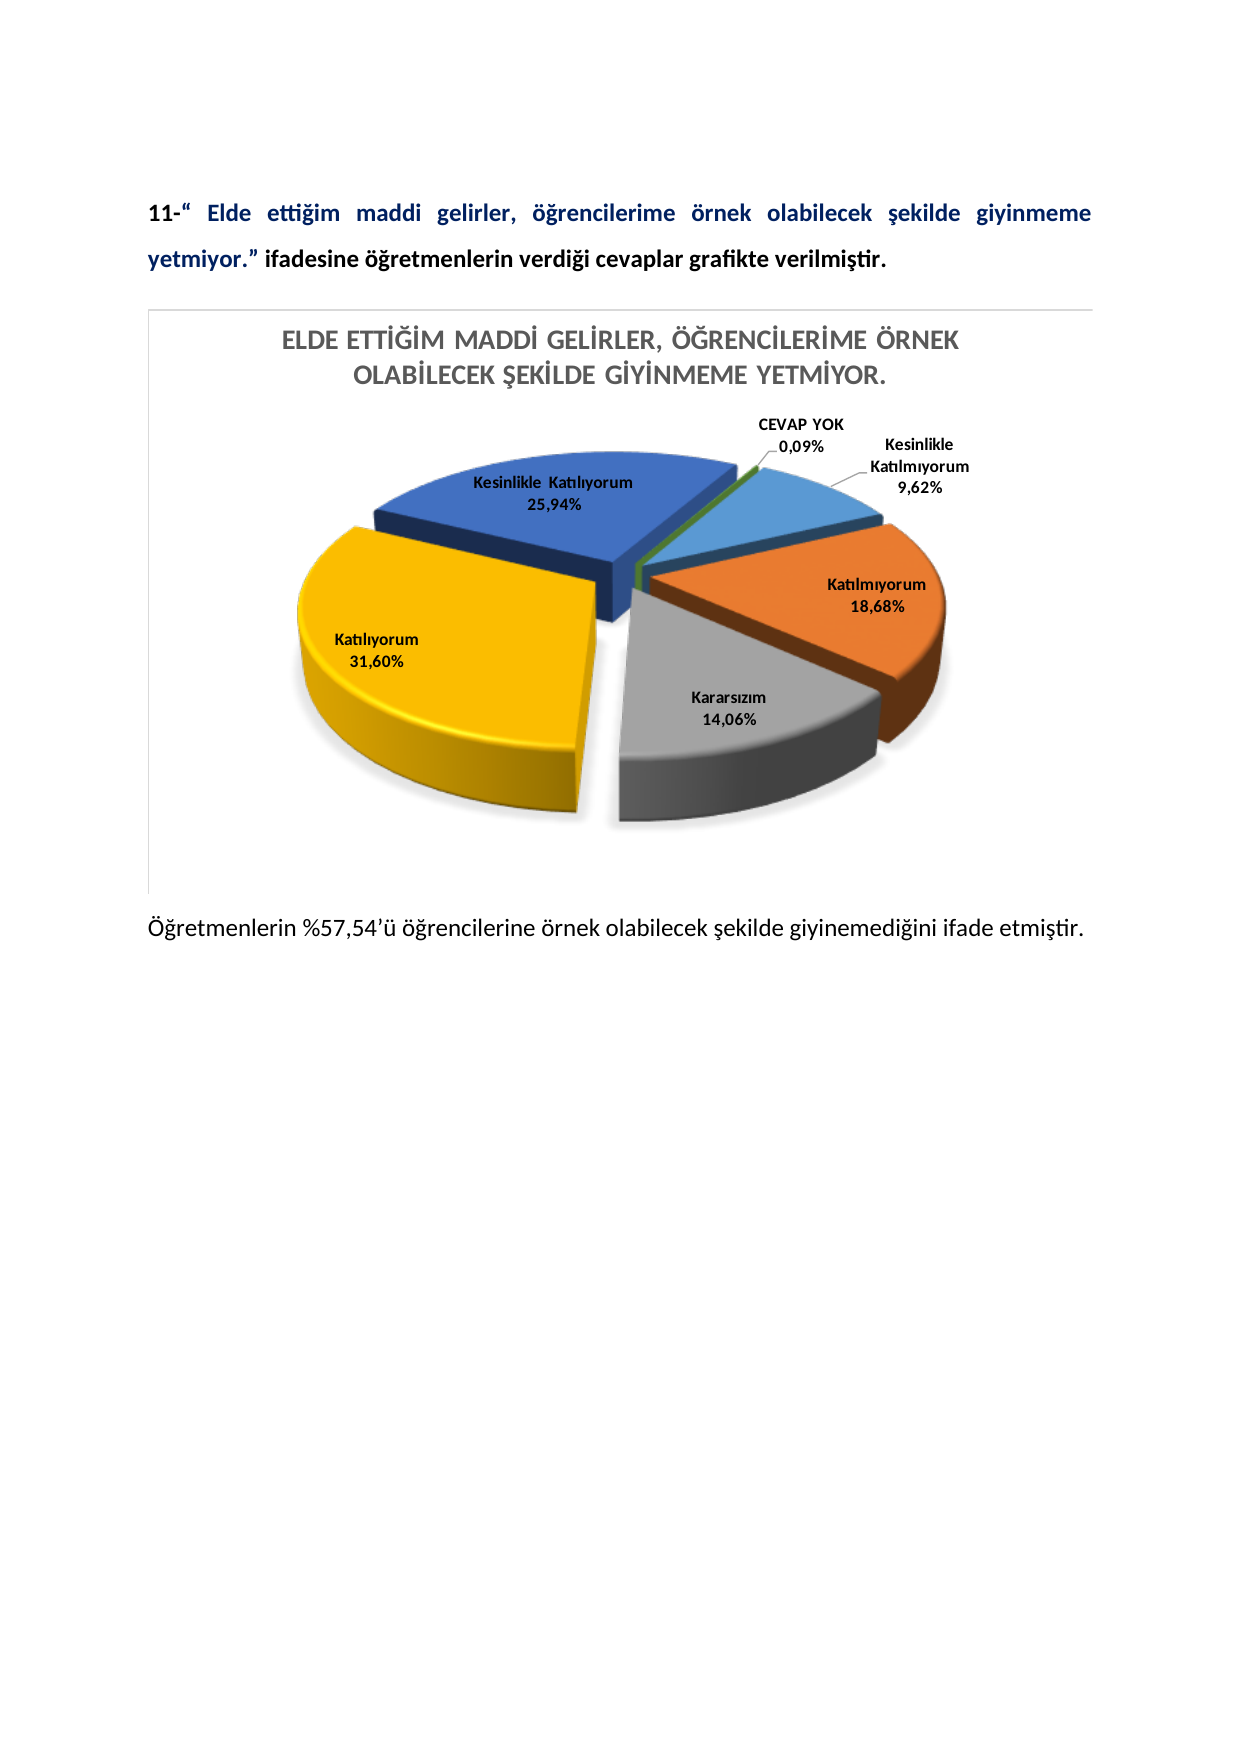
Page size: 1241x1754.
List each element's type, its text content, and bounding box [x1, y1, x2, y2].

text Öğretmenlerin %57,54’ü öğrencilerine örnek olabilecek şekilde giyinemediğini ifade etmiştir. [148, 912, 1093, 943]
text 11-“ Elde ettiğim maddi gelirler, öğrencilerime örnek olabilecek şekilde giyinmeme yetmiyor.” ifadesine öğretmenlerin verdiği cevaplar grafikte verilmiştir. [148, 197, 1093, 273]
